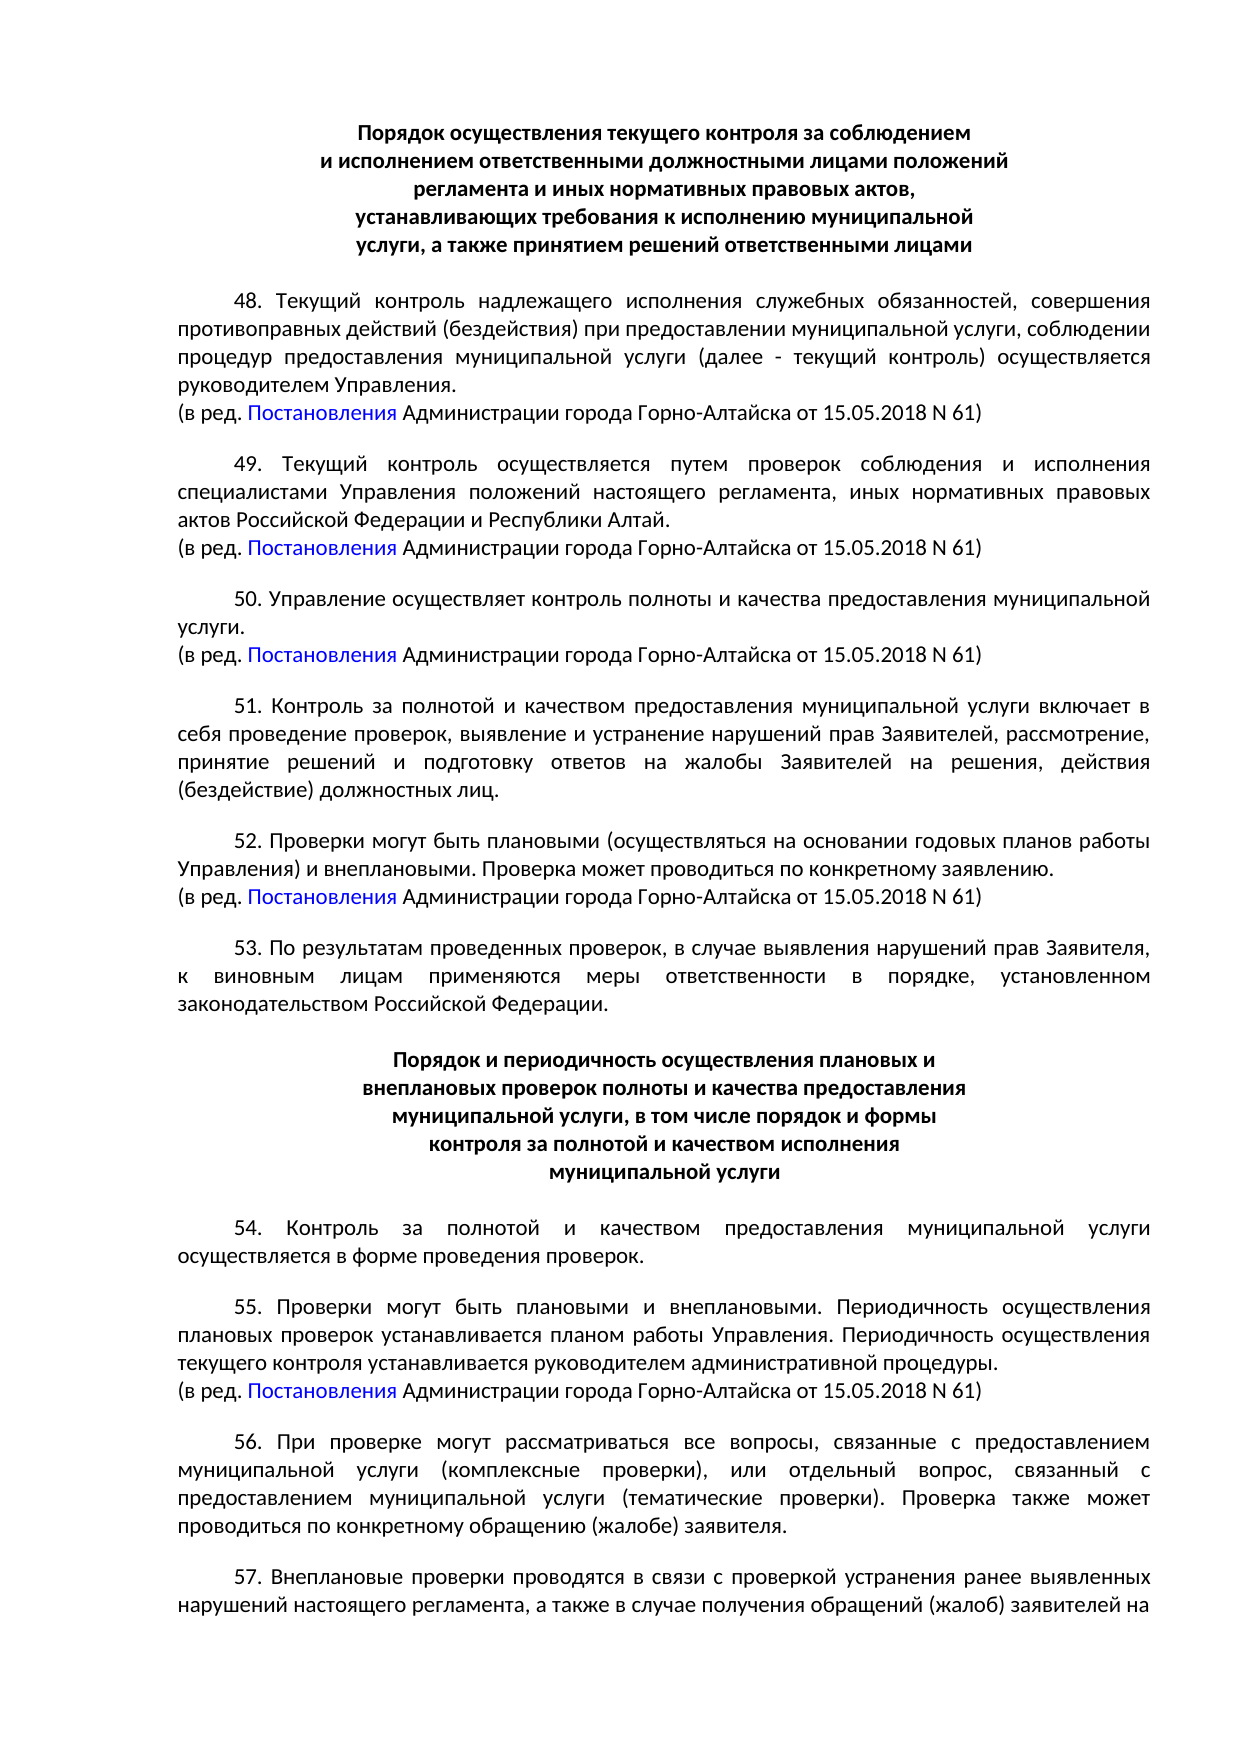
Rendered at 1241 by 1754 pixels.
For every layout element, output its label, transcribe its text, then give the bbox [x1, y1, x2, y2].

title услуги, а также принятием решений ответственными лицами [177, 230, 1152, 258]
text 48. Текущий контроль надлежащего исполнения служебных обязанностей, совершения противоправных действий (бездействия) при предоставлении муниципальной услуги, соблюдении процедур предоставления муниципальной услуги (далее - текущий контроль) осуществляется руководителем Управления. [177, 286, 1152, 398]
text 53. По результатам проведенных проверок, в случае выявления нарушений прав Заявителя, к виновным лицам применяются меры ответственности в порядке, установленном законодательством Российской Федерации. [177, 933, 1152, 1017]
title контроля за полнотой и качеством исполнения [177, 1129, 1152, 1157]
text (в ред. Постановления Администрации города Горно-Алтайска от 15.05.2018 N 61) [177, 640, 1152, 668]
text 56. При проверке могут рассматриваться все вопросы, связанные с предоставлением муниципальной услуги (комплексные проверки), или отдельный вопрос, связанный с предоставлением муниципальной услуги (тематические проверки). Проверка также может проводиться по конкретному обращению (жалобе) заявителя. [177, 1427, 1152, 1539]
title внеплановых проверок полноты и качества предоставления [177, 1073, 1152, 1101]
text 49. Текущий контроль осуществляется путем проверок соблюдения и исполнения специалистами Управления положений настоящего регламента, иных нормативных правовых актов Российской Федерации и Республики Алтай. [177, 449, 1152, 533]
title муниципальной услуги [177, 1157, 1152, 1185]
title и исполнением ответственными должностными лицами положений [177, 146, 1152, 174]
title муниципальной услуги, в том числе порядок и формы [177, 1101, 1152, 1129]
text (в ред. Постановления Администрации города Горно-Алтайска от 15.05.2018 N 61) [177, 398, 1152, 426]
text (в ред. Постановления Администрации города Горно-Алтайска от 15.05.2018 N 61) [177, 1376, 1152, 1404]
text 52. Проверки могут быть плановыми (осуществляться на основании годовых планов работы Управления) и внеплановыми. Проверка может проводиться по конкретному заявлению. [177, 826, 1152, 882]
title Порядок и периодичность осуществления плановых и [177, 1045, 1152, 1073]
text (в ред. Постановления Администрации города Горно-Алтайска от 15.05.2018 N 61) [177, 533, 1152, 561]
text 50. Управление осуществляет контроль полноты и качества предоставления муниципальной услуги. [177, 584, 1152, 640]
text 51. Контроль за полнотой и качеством предоставления муниципальной услуги включает в себя проведение проверок, выявление и устранение нарушений прав Заявителей, рассмотрение, принятие решений и подготовку ответов на жалобы Заявителей на решения, действия (бездействие) должностных лиц. [177, 691, 1152, 803]
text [177, 1562, 1152, 1618]
text 54. Контроль за полнотой и качеством предоставления муниципальной услуги осуществляется в форме проведения проверок. [177, 1213, 1152, 1269]
title устанавливающих требования к исполнению муниципальной [177, 202, 1152, 230]
text 55. Проверки могут быть плановыми и внеплановыми. Периодичность осуществления плановых проверок устанавливается планом работы Управления. Периодичность осуществления текущего контроля устанавливается руководителем административной процедуры. [177, 1292, 1152, 1376]
text (в ред. Постановления Администрации города Горно-Алтайска от 15.05.2018 N 61) [177, 882, 1152, 910]
title регламента и иных нормативных правовых актов, [177, 174, 1152, 202]
title Порядок осуществления текущего контроля за соблюдением [177, 118, 1152, 146]
